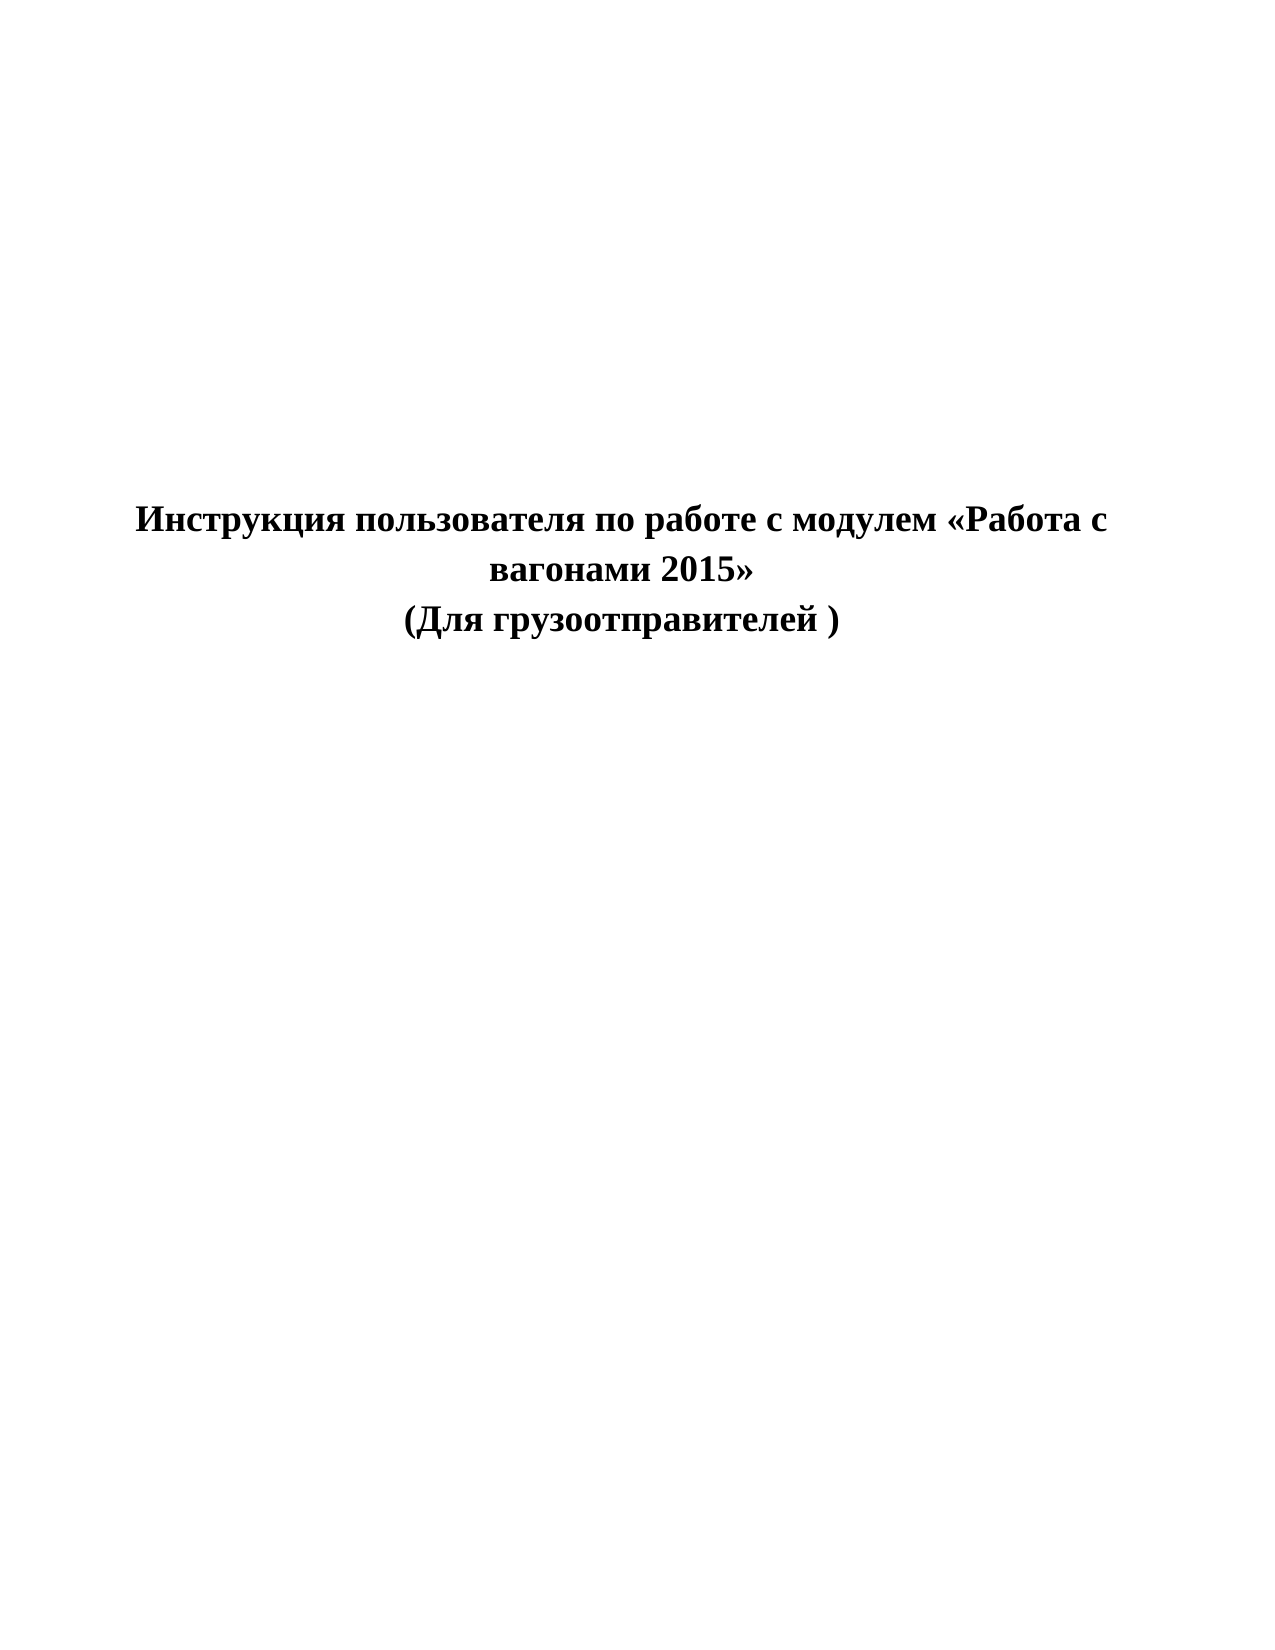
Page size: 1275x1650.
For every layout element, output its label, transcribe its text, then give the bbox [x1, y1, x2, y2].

text Инструкция пользователя по работе с модулем «Работа с вагонами 2015» [118, 497, 1125, 589]
text (Для грузоотправителей ) [118, 596, 1125, 639]
